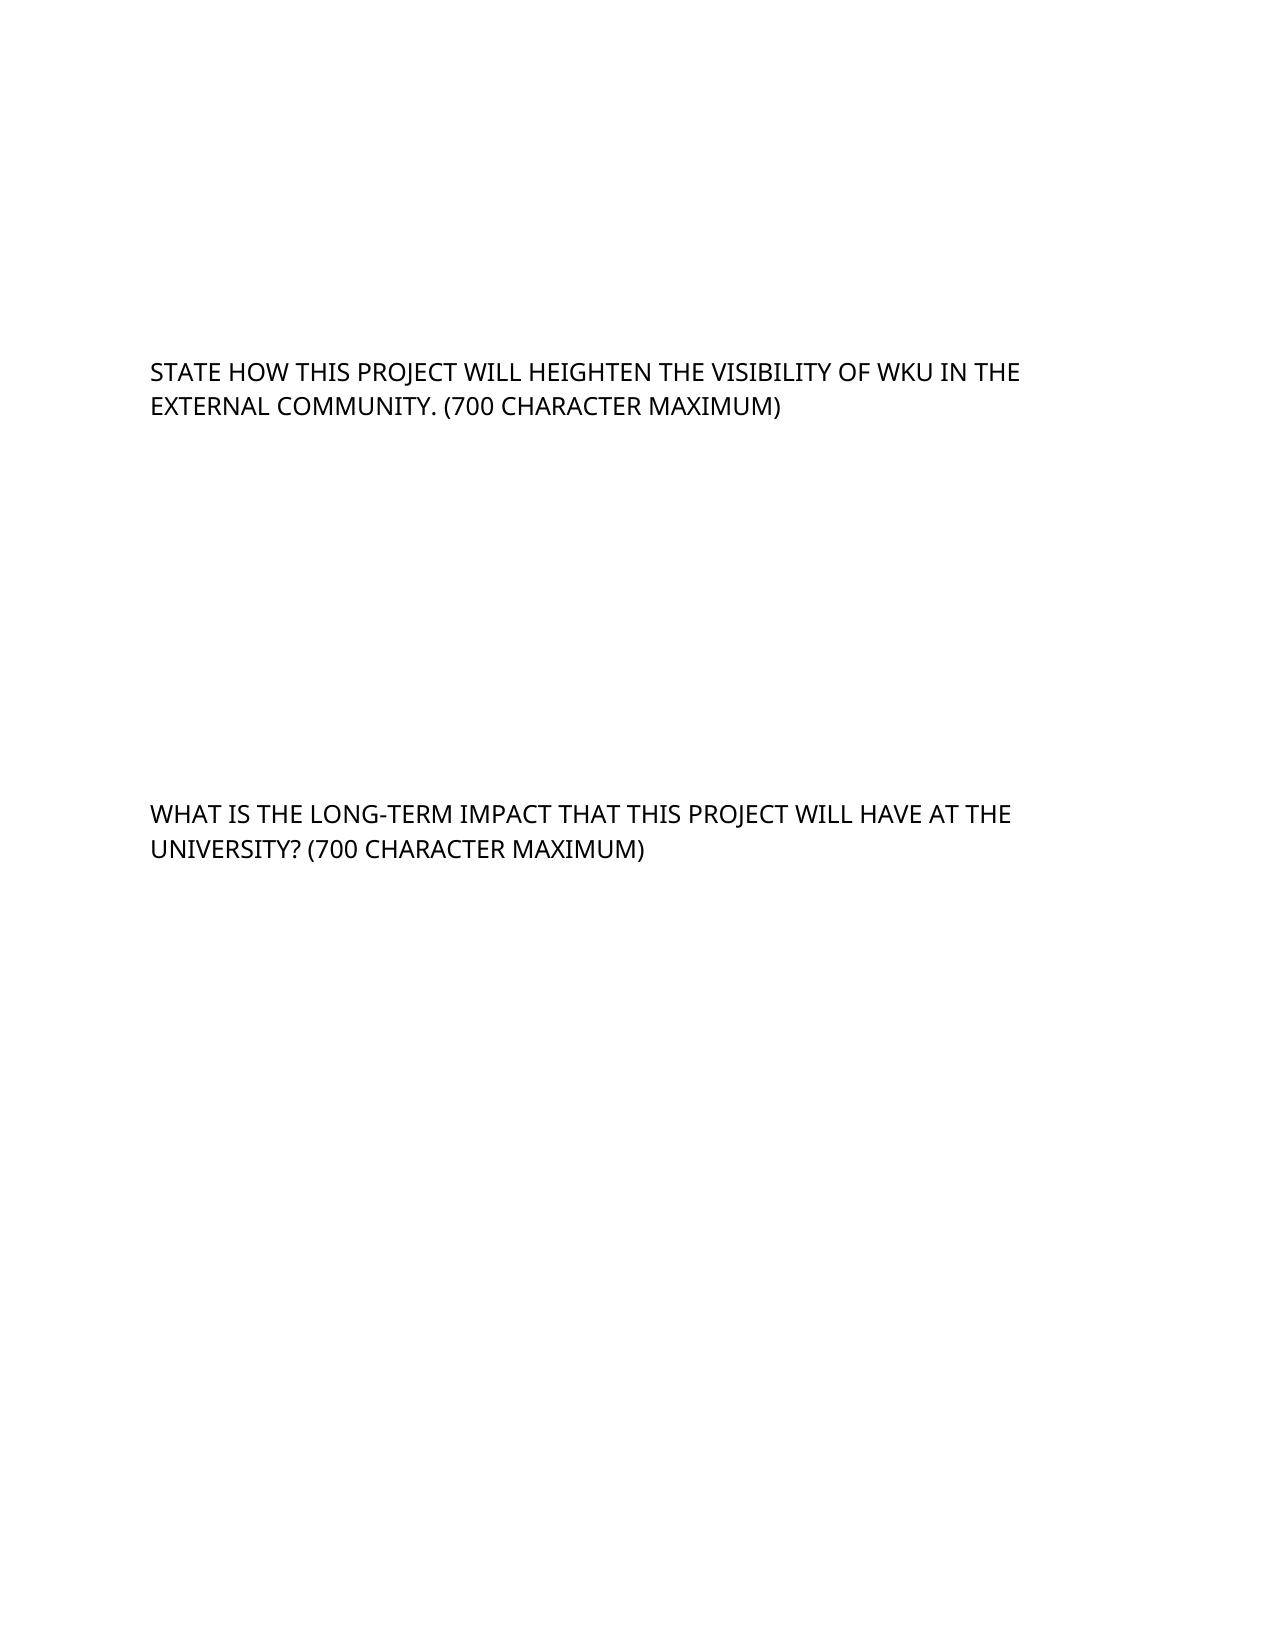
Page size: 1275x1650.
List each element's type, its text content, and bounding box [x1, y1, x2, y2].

text WHAT IS THE LONG-TERM IMPACT THAT THIS PROJECT WILL HAVE AT THE [150, 797, 1125, 831]
text STATE HOW THIS PROJECT WILL HEIGHTEN THE VISIBILITY OF WKU IN THE [150, 354, 1125, 388]
text EXTERNAL COMMUNITY. (700 CHARACTER MAXIMUM) [150, 388, 1125, 422]
text UNIVERSITY? (700 CHARACTER MAXIMUM) [150, 831, 1125, 865]
